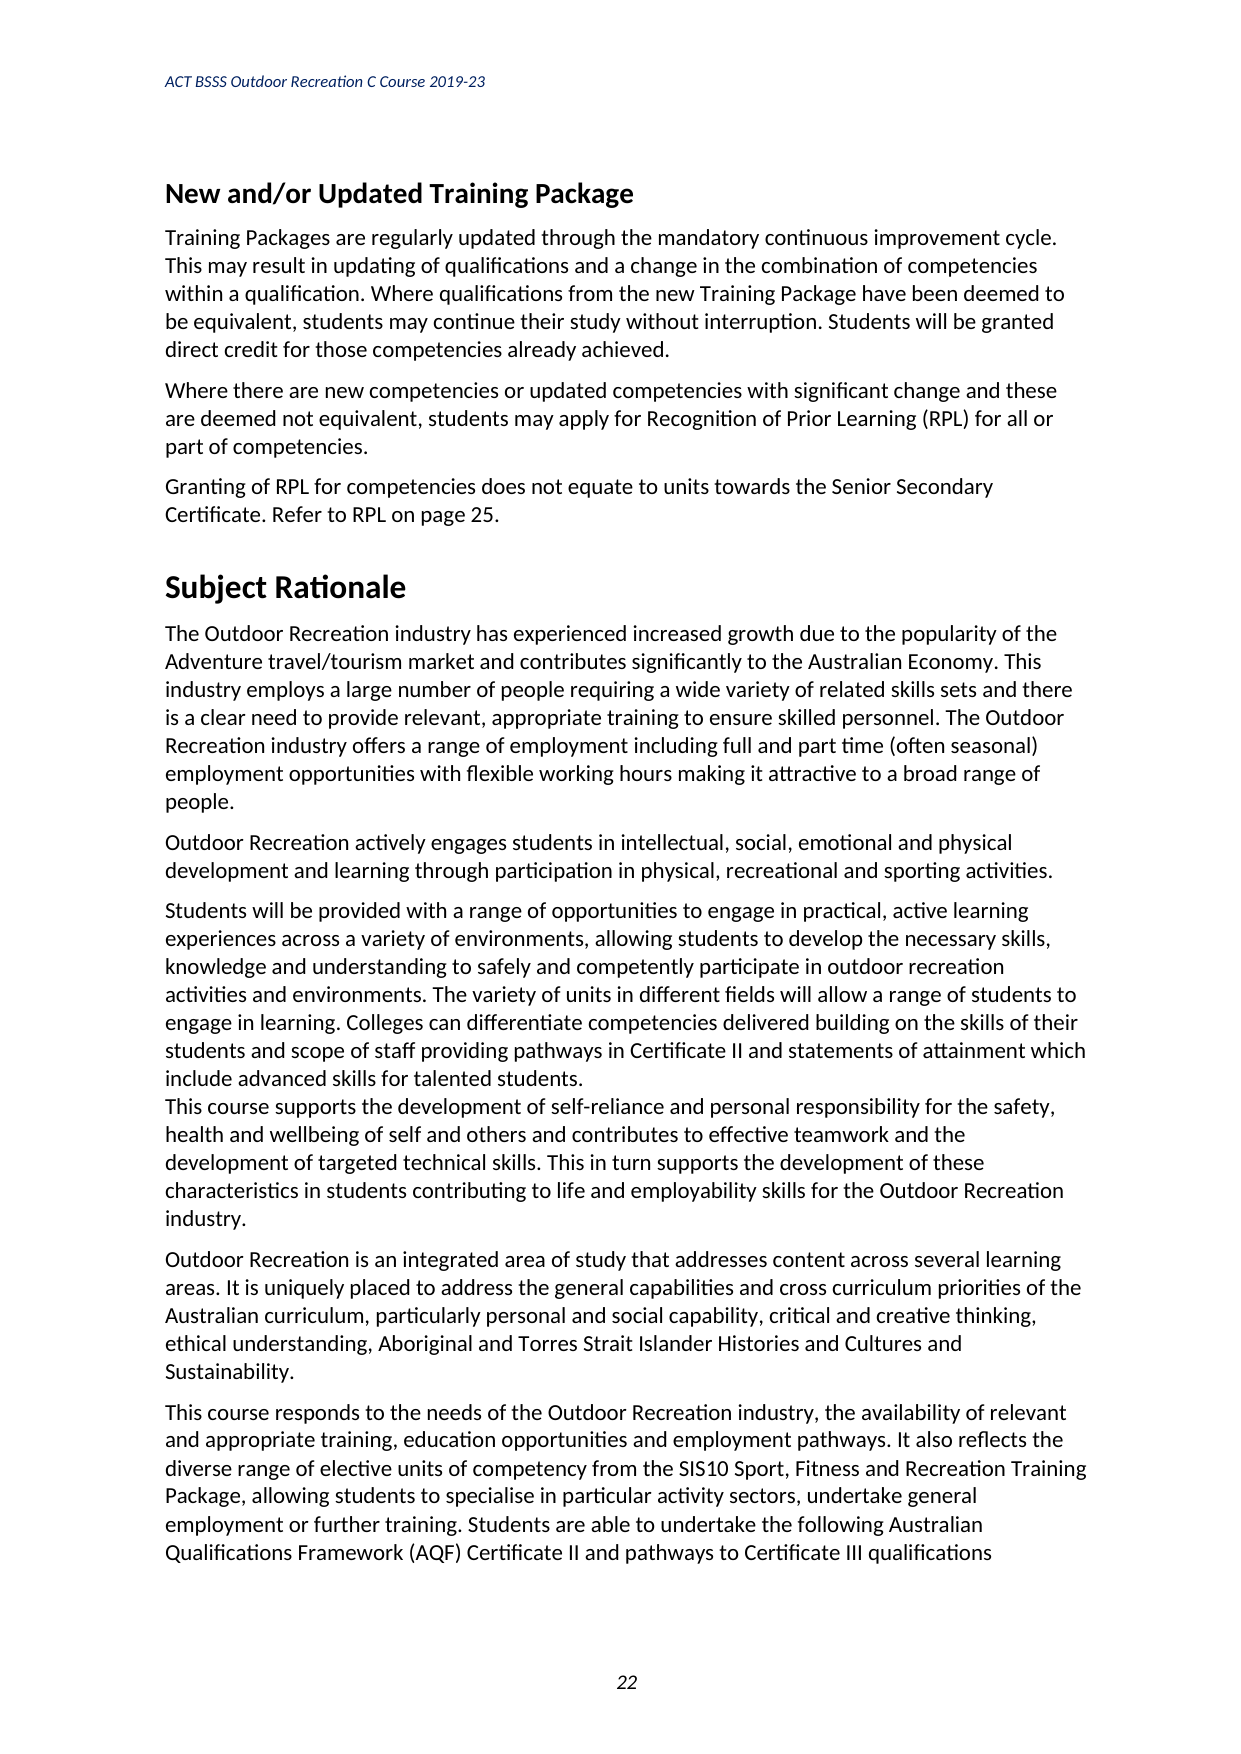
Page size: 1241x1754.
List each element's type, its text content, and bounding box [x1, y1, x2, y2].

text Students will be provided with a range of opportunities to engage in practical, active learning experiences across a variety of environments, allowing students to develop the necessary skills, knowledge and understanding to safely and competently participate in outdoor recreation activities and environments. The variety of units in different fields will allow a range of students to engage in learning. Colleges can differentiate competencies delivered building on the skills of their students and scope of staff providing pathways in Certificate II and statements of attainment which include advanced skills for talented students. [165, 896, 1090, 1092]
text This course supports the development of self-reliance and personal responsibility for the safety, health and wellbeing of self and others and contributes to effective teamwork and the development of targeted technical skills. This in turn supports the development of these characteristics in students contributing to life and employability skills for the Outdoor Recreation industry. [165, 1092, 1090, 1232]
text Granting of RPL for competencies does not equate to units towards the Senior Secondary Certificate. Refer to RPL on page 25. [165, 472, 1090, 528]
text Outdoor Recreation is an integrated area of study that addresses content across several learning areas. It is uniquely placed to address the general capabilities and cross curriculum priorities of the Australian curriculum, particularly personal and social capability, critical and creative thinking, ethical understanding, Aboriginal and Torres Strait Islander Histories and Cultures and Sustainability. [165, 1245, 1090, 1385]
text Where there are new competencies or updated competencies with significant change and these are deemed not equivalent, students may apply for Recognition of Prior Learning (RPL) for all or part of competencies. [165, 376, 1090, 460]
text Outdoor Recreation actively engages students in intellectual, social, emotional and physical development and learning through participation in physical, recreational and sporting activities. [165, 828, 1090, 884]
text Training Packages are regularly updated through the mandatory continuous improvement cycle. This may result in updating of qualifications and a change in the combination of competencies within a qualification. Where qualifications from the new Training Package have been deemed to be equivalent, students may continue their study without interruption. Students will be granted direct credit for those competencies already achieved. [165, 223, 1090, 363]
text The Outdoor Recreation industry has experienced increased growth due to the popularity of the Adventure travel/tourism market and contributes significantly to the Australian Economy. This industry employs a large number of people requiring a wide variety of related skills sets and there is a clear need to provide relevant, appropriate training to ensure skilled personnel. The Outdoor Recreation industry offers a range of employment including full and part time (often seasonal) employment opportunities with flexible working hours making it attractive to a broad range of people. [165, 619, 1090, 815]
subtitle New and/or Updated Training Package [165, 175, 1090, 211]
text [165, 1398, 1090, 1566]
subtitle Subject Rationale [165, 566, 1090, 607]
